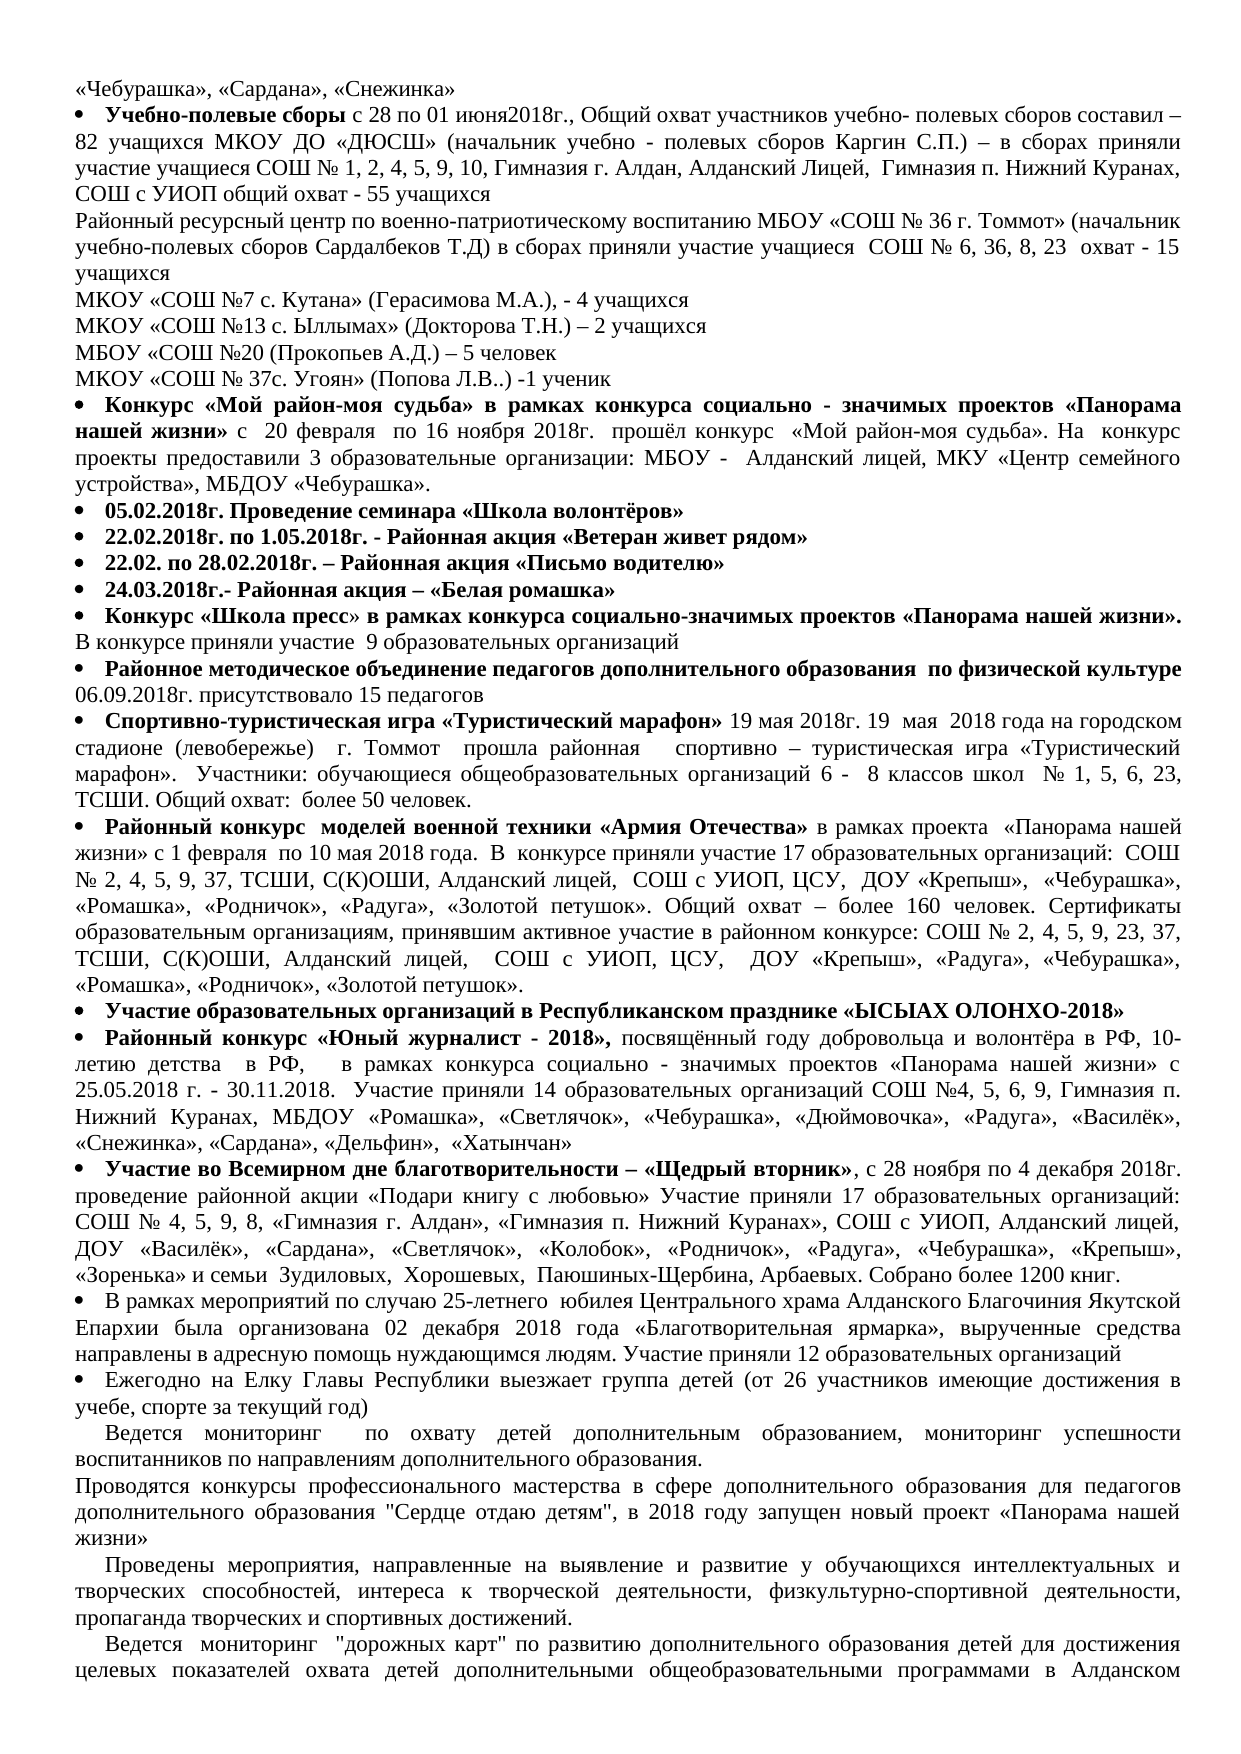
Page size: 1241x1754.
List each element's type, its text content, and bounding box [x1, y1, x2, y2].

list В рамках мероприятий по случаю 25-летнего юбилея Центрального храма Алданского Благочиния Якутской Епархии была организована 02 декабря 2018 года «Благотворительная ярмарка», вырученные средства направлены в адресную помощь нуждающимся людям. Участие приняли 12 образовательных организаций [75, 1287, 1182, 1366]
text Районный ресурсный центр по военно-патриотическому воспитанию МБОУ «СОШ № 36 г. Томмот» (начальник учебно-полевых сборов Сардалбеков Т.Д) в сборах приняли участие учащиеся СОШ № 6, 36, 8, 23 охват - 15 учащихся [75, 207, 1182, 286]
text Проведены мероприятия, направленные на выявление и развитие у обучающихся интеллектуальных и творческих способностей, интереса к творческой деятельности, физкультурно-спортивной деятельности, пропаганда творческих и спортивных достижений. [75, 1551, 1182, 1630]
list Спортивно-туристическая игра «Туристический марафон» 19 мая 2018г. 19 мая 2018 года на городском стадионе (левобережье) г. Томмот прошла районная спортивно – туристическая игра «Туристический марафон». Участники: обучающиеся общеобразовательных организаций 6 - 8 классов школ № 1, 5, 6, 23, ТСШИ. Общий охват: более 50 человек. [75, 707, 1182, 813]
list Конкурс «Мой район-моя судьба» в рамках конкурса социально - значимых проектов «Панорама нашей жизни» с 20 февраля по 16 ноября 2018г. прошёл конкурс «Мой район-моя судьба». На конкурс проекты предоставили 3 образовательные организации: МБОУ - Алданский лицей, МКУ «Центр семейного устройства», МБДОУ «Чебурашка». [75, 391, 1182, 497]
list 24.03.2018г.- Районная акция – «Белая ромашка» [75, 576, 1182, 602]
list Учебно-полевые сборы с 28 по 01 июня2018г., Общий охват участников учебно- полевых сборов составил – 82 учащихся МКОУ ДО «ДЮСШ» (начальник учебно - полевых сборов Каргин С.П.) – в сборах приняли участие учащиеся СОШ № 1, 2, 4, 5, 9, 10, Гимназия г. Алдан, Алданский Лицей, Гимназия п. Нижний Куранах, СОШ с УИОП общий охват - 55 учащихся [75, 101, 1182, 207]
text Проводятся конкурсы профессионального мастерства в сфере дополнительного образования для педагогов дополнительного образования "Сердце отдаю детям", в 2018 году запущен новый проект «Панорама нашей жизни» [75, 1472, 1182, 1551]
list Ежегодно на Елку Главы Республики выезжает группа детей (от 26 участников имеющие достижения в учебе, спорте за текущий год) [75, 1366, 1182, 1419]
list Районный конкурс «Юный журналист - 2018», посвящённый году добровольца и волонтёра в РФ, 10- летию детства в РФ, в рамках конкурса социально - значимых проектов «Панорама нашей жизни» с 25.05.2018 г. - 30.11.2018. Участие приняли 14 образовательных организаций СОШ №4, 5, 6, 9, Гимназия п. Нижний Куранах, МБДОУ «Ромашка», «Светлячок», «Чебурашка», «Дюймовочка», «Радуга», «Василёк», «Снежинка», «Сардана», «Дельфин», «Хатынчан» [75, 1024, 1182, 1156]
list Конкурс «Школа пресс» в рамках конкурса социально-значимых проектов «Панорама нашей жизни». В конкурсе приняли участие 9 образовательных организаций [75, 602, 1182, 655]
text МБОУ «СОШ №20 (Прокопьев А.Д.) – 5 человек [75, 338, 1182, 365]
text Ведется мониторинг по охвату детей дополнительным образованием, мониторинг успешности воспитанников по направлениям дополнительного образования. [75, 1419, 1182, 1472]
text МКОУ «СОШ №13 с. Ыллымах» (Докторова Т.Н.) – 2 учащихся [75, 312, 1182, 338]
list 22.02.2018г. по 1.05.2018г. - Районная акция «Ветеран живет рядом» [75, 523, 1182, 549]
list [75, 75, 1182, 101]
text МКОУ «СОШ №7 с. Кутана» (Герасимова М.А.), - 4 учащихся [75, 286, 1182, 312]
text МКОУ «СОШ № 37с. Угоян» (Попова Л.В..) -1 ученик [75, 365, 1182, 391]
list Участие образовательных организаций в Республиканском празднике «ЫСЫАХ ОЛОНХО-2018» [75, 997, 1182, 1024]
list 22.02. по 28.02.2018г. – Районная акция «Письмо водителю» [75, 549, 1182, 576]
list Районный конкурс моделей военной техники «Армия Отечества» в рамках проекта «Панорама нашей жизни» с 1 февраля по 10 мая 2018 года. В конкурсе приняли участие 17 образовательных организаций: СОШ № 2, 4, 5, 9, 37, ТСШИ, С(К)ОШИ, Алданский лицей, СОШ с УИОП, ЦСУ, ДОУ «Крепыш», «Чебурашка», «Ромашка», «Родничок», «Радуга», «Золотой петушок». Общий охват – более 160 человек. Сертификаты образовательным организациям, принявшим активное участие в районном конкурсе: СОШ № 2, 4, 5, 9, 23, 37, ТСШИ, С(К)ОШИ, Алданский лицей, СОШ с УИОП, ЦСУ, ДОУ «Крепыш», «Радуга», «Чебурашка», «Ромашка», «Родничок», «Золотой петушок». [75, 813, 1182, 997]
list Участие во Всемирном дне благотворительности – «Щедрый вторник», с 28 ноября по 4 декабря 2018г. проведение районной акции «Подари книгу с любовью» Участие приняли 17 образовательных организаций: СОШ № 4, 5, 9, 8, «Гимназия г. Алдан», «Гимназия п. Нижний Куранах», СОШ с УИОП, Алданский лицей, ДОУ «Василёк», «Сардана», «Светлячок», «Колобок», «Родничок», «Радуга», «Чебурашка», «Крепыш», «Зоренька» и семьи Зудиловых, Хорошевых, Паюшиных-Щербина, Арбаевых. Собрано более 1200 книг. [75, 1156, 1182, 1287]
list 05.02.2018г. Проведение семинара «Школа волонтёров» [75, 497, 1182, 523]
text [75, 1630, 1182, 1683]
list Районное методическое объединение педагогов дополнительного образования по физической культуре 06.09.2018г. присутствовало 15 педагогов [75, 655, 1182, 707]
